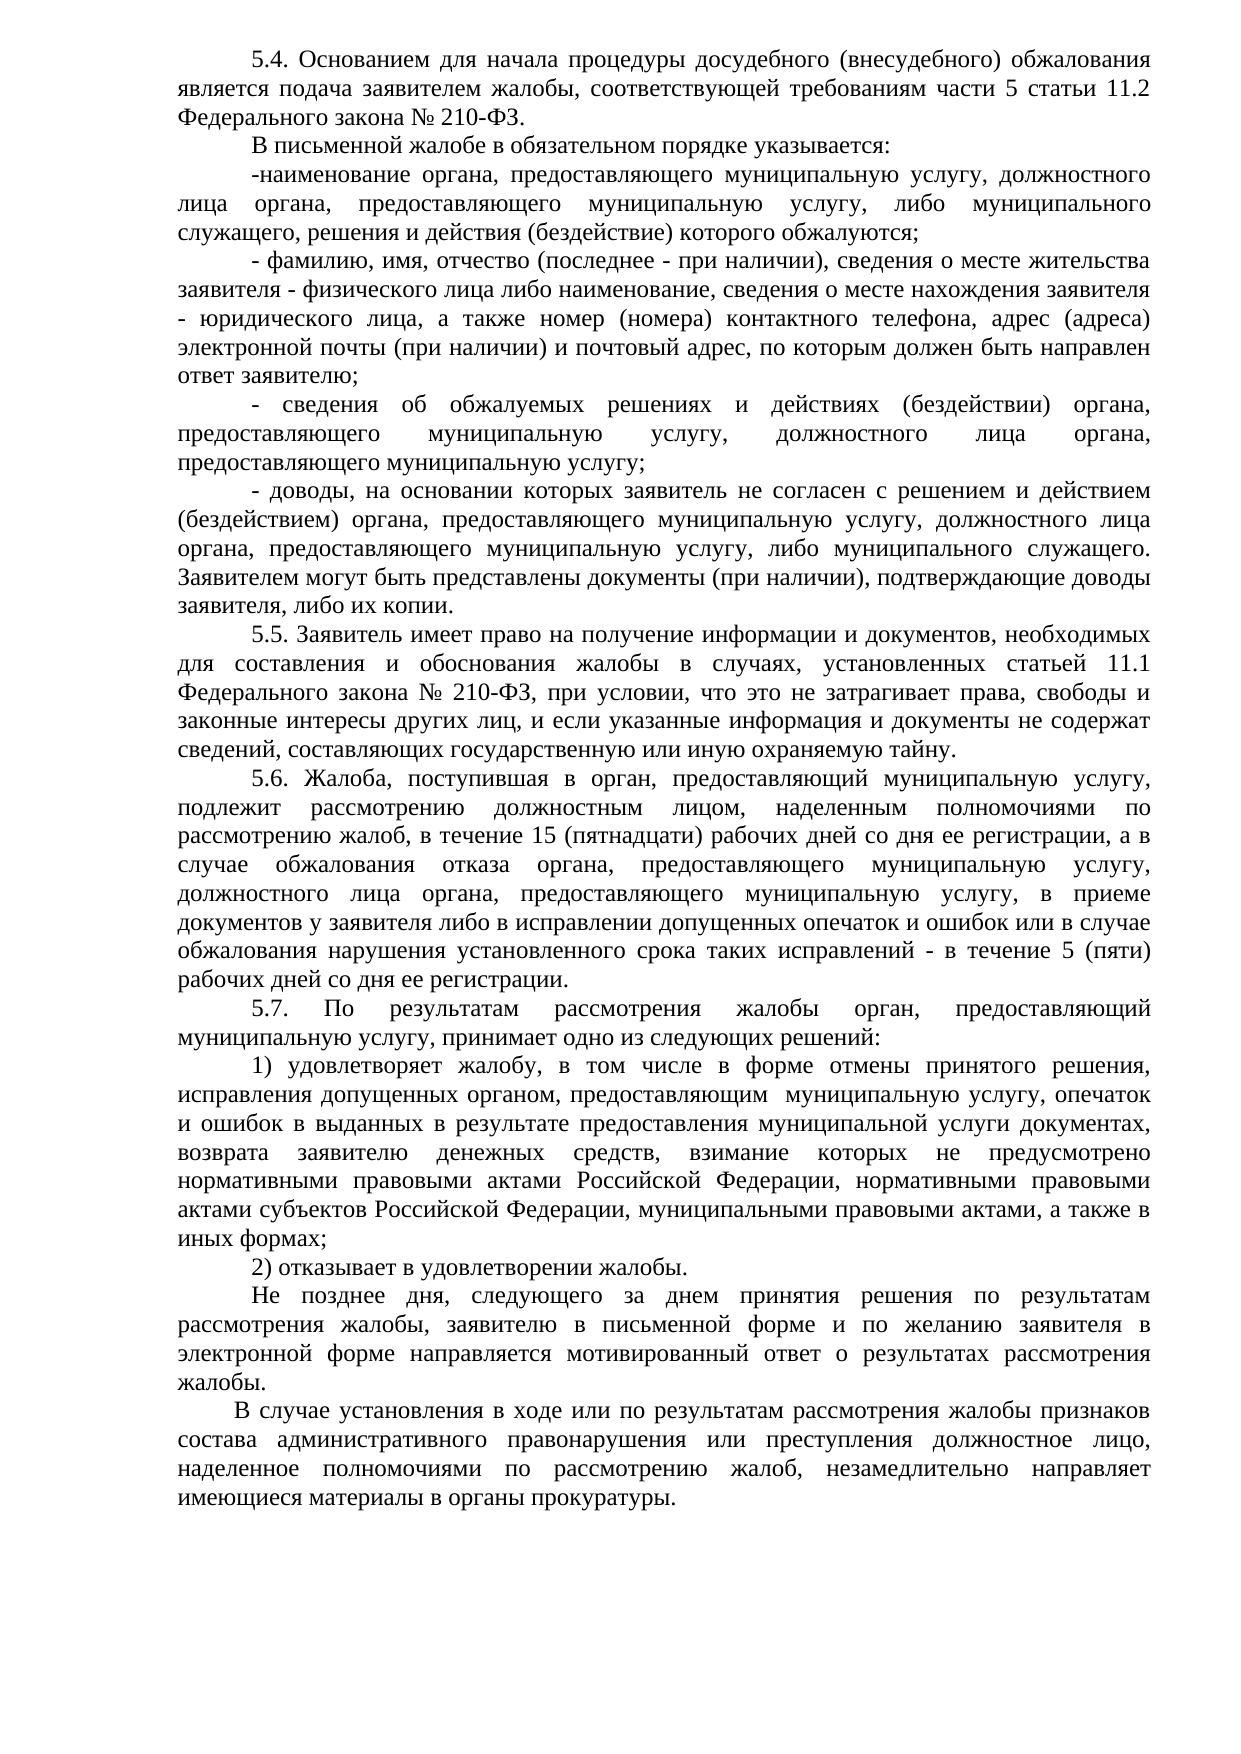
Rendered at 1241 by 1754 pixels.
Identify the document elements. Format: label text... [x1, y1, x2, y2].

text - доводы, на основании которых заявитель не согласен с решением и действием (бездействием) органа, предоставляющего муниципальную услугу, должностного лица органа, предоставляющего муниципальную услугу, либо муниципального служащего. Заявителем могут быть представлены документы (при наличии), подтверждающие доводы заявителя, либо их копии. [177, 476, 1152, 619]
text 1) удовлетворяет жалобу, в том числе в форме отмены принятого решения, исправления допущенных органом, предоставляющим муниципальную услугу, опечаток и ошибок в выданных в результате предоставления муниципальной услуги документах, возврата заявителю денежных средств, взимание которых не предусмотрено нормативными правовыми актами Российской Федерации, нормативными правовыми актами субъектов Российской Федерации, муниципальными правовыми актами, а также в иных формах; [177, 1051, 1152, 1252]
text - фамилию, имя, отчество (последнее - при наличии), сведения о месте жительства заявителя - физического лица либо наименование, сведения о месте нахождения заявителя - юридического лица, а также номер (номера) контактного телефона, адрес (адреса) электронной почты (при наличии) и почтовый адрес, по которым должен быть направлен ответ заявителю; [177, 246, 1152, 389]
text -наименование органа, предоставляющего муниципальную услугу, должностного лица органа, предоставляющего муниципальную услугу, либо муниципального служащего, решения и действия (бездействие) которого обжалуются; [177, 159, 1152, 246]
text 2) отказывает в удовлетворении жалобы. [177, 1252, 1152, 1281]
text - сведения об обжалуемых решениях и действиях (бездействии) органа, предоставляющего муниципальную услугу, должностного лица органа, предоставляющего муниципальную услугу; [177, 389, 1152, 476]
text 5.5. Заявитель имеет право на получение информации и документов, необходимых для составления и обоснования жалобы в случаях, установленных статьей 11.1 Федерального закона № 210-ФЗ, при условии, что это не затрагивает права, свободы и законные интересы других лиц, и если указанные информация и документы не содержат сведений, составляющих государственную или иную охраняемую тайну. [177, 619, 1152, 763]
text В письменной жалобе в обязательном порядке указывается: [177, 131, 1152, 159]
text 5.7. По результатам рассмотрения жалобы орган, предоставляющий муниципальную услугу, принимает одно из следующих решений: [177, 993, 1152, 1051]
text 5.4. Основанием для начала процедуры досудебного (внесудебного) обжалования является подача заявителем жалобы, соответствующей требованиям части 5 статьи 11.2 Федерального закона № 210-ФЗ. [177, 44, 1152, 131]
text В случае установления в ходе или по результатам рассмотрения жалобы признаков состава административного правонарушения или преступления должностное лицо, наделенное полномочиями по рассмотрению жалоб, незамедлительно направляет имеющиеся материалы в органы прокуратуры. [177, 1396, 1152, 1511]
text 5.6. Жалоба, поступившая в орган, предоставляющий муниципальную услугу, подлежит рассмотрению должностным лицом, наделенным полномочиями по рассмотрению жалоб, в течение 15 (пятнадцати) рабочих дней со дня ее регистрации, а в случае обжалования отказа органа, предоставляющего муниципальную услугу, должностного лица органа, предоставляющего муниципальную услугу, в приеме документов у заявителя либо в исправлении допущенных опечаток и ошибок или в случае обжалования нарушения установленного срока таких исправлений - в течение 5 (пяти) рабочих дней со дня ее регистрации. [177, 763, 1152, 993]
text Не позднее дня, следующего за днем принятия решения по результатам рассмотрения жалобы, заявителю в письменной форме и по желанию заявителя в электронной форме направляется мотивированный ответ о результатах рассмотрения жалобы. [177, 1281, 1152, 1396]
